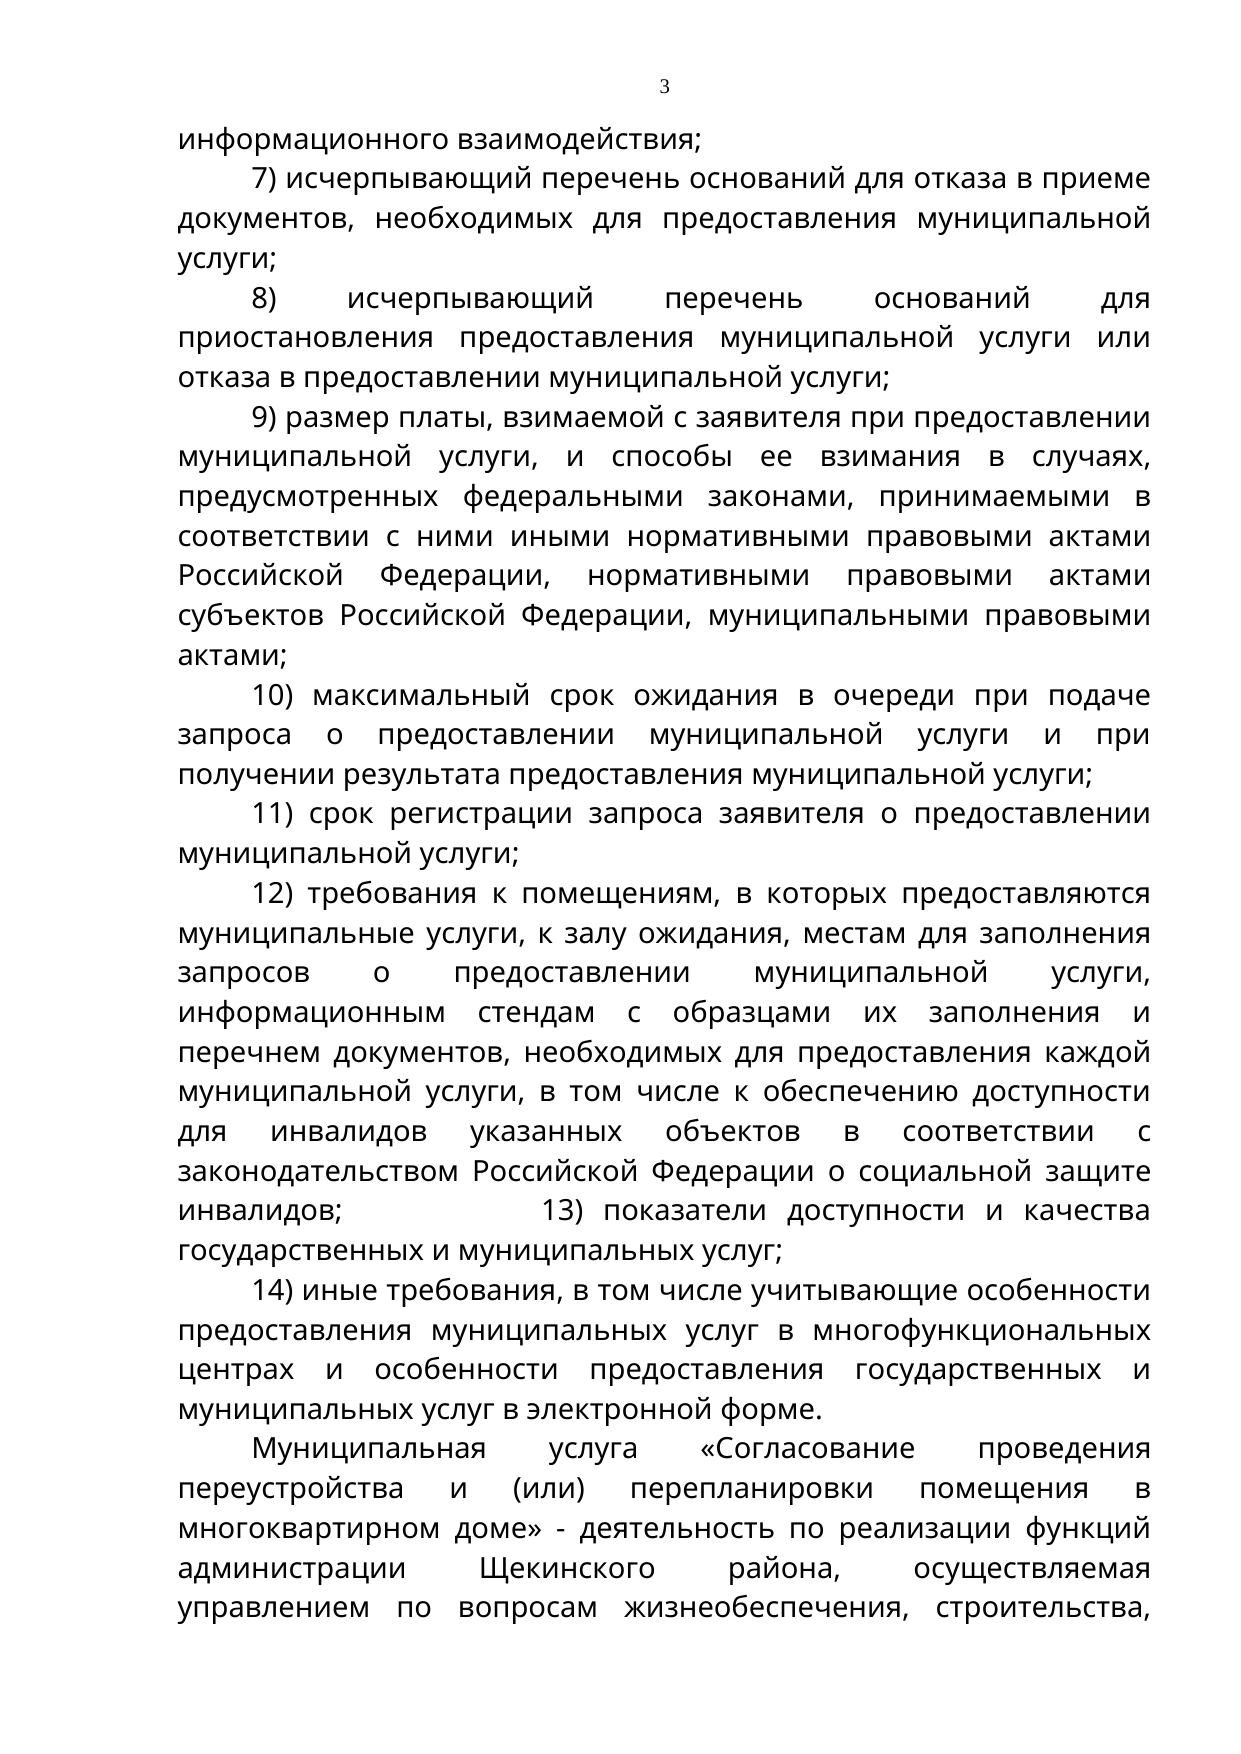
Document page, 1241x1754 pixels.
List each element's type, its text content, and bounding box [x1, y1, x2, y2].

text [177, 118, 1152, 158]
text 14) иные требования, в том числе учитывающие особенности предоставления муниципальных услуг в многофункциональных центрах и особенности предоставления государственных и муниципальных услуг в электронной форме. [177, 1269, 1152, 1428]
text 8) исчерпывающий перечень оснований для приостановления предоставления муниципальной услуги или отказа в предоставлении муниципальной услуги; [177, 277, 1152, 396]
text 11) срок регистрации запроса заявителя о предоставлении муниципальной услуги; [177, 793, 1152, 872]
text 10) максимальный срок ожидания в очереди при подаче запроса о предоставлении муниципальной услуги и при получении результата предоставления муниципальной услуги; [177, 674, 1152, 793]
text 9) размер платы, взимаемой с заявителя при предоставлении муниципальной услуги, и способы ее взимания в случаях, предусмотренных федеральными законами, принимаемыми в соответствии с ними иными нормативными правовыми актами Российской Федерации, нормативными правовыми актами субъектов Российской Федерации, муниципальными правовыми актами; [177, 396, 1152, 674]
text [177, 1428, 1152, 1626]
text 12) требования к помещениям, в которых предоставляются муниципальные услуги, к залу ожидания, местам для заполнения запросов о предоставлении муниципальной услуги, информационным стендам с образцами их заполнения и перечнем документов, необходимых для предоставления каждой муниципальной услуги, в том числе к обеспечению доступности для инвалидов указанных объектов в соответствии с законодательством Российской Федерации о социальной защите инвалидов; 13) показатели доступности и качества государственных и муниципальных услуг; [177, 872, 1152, 1269]
text 7) исчерпывающий перечень оснований для отказа в приеме документов, необходимых для предоставления муниципальной услуги; [177, 158, 1152, 277]
